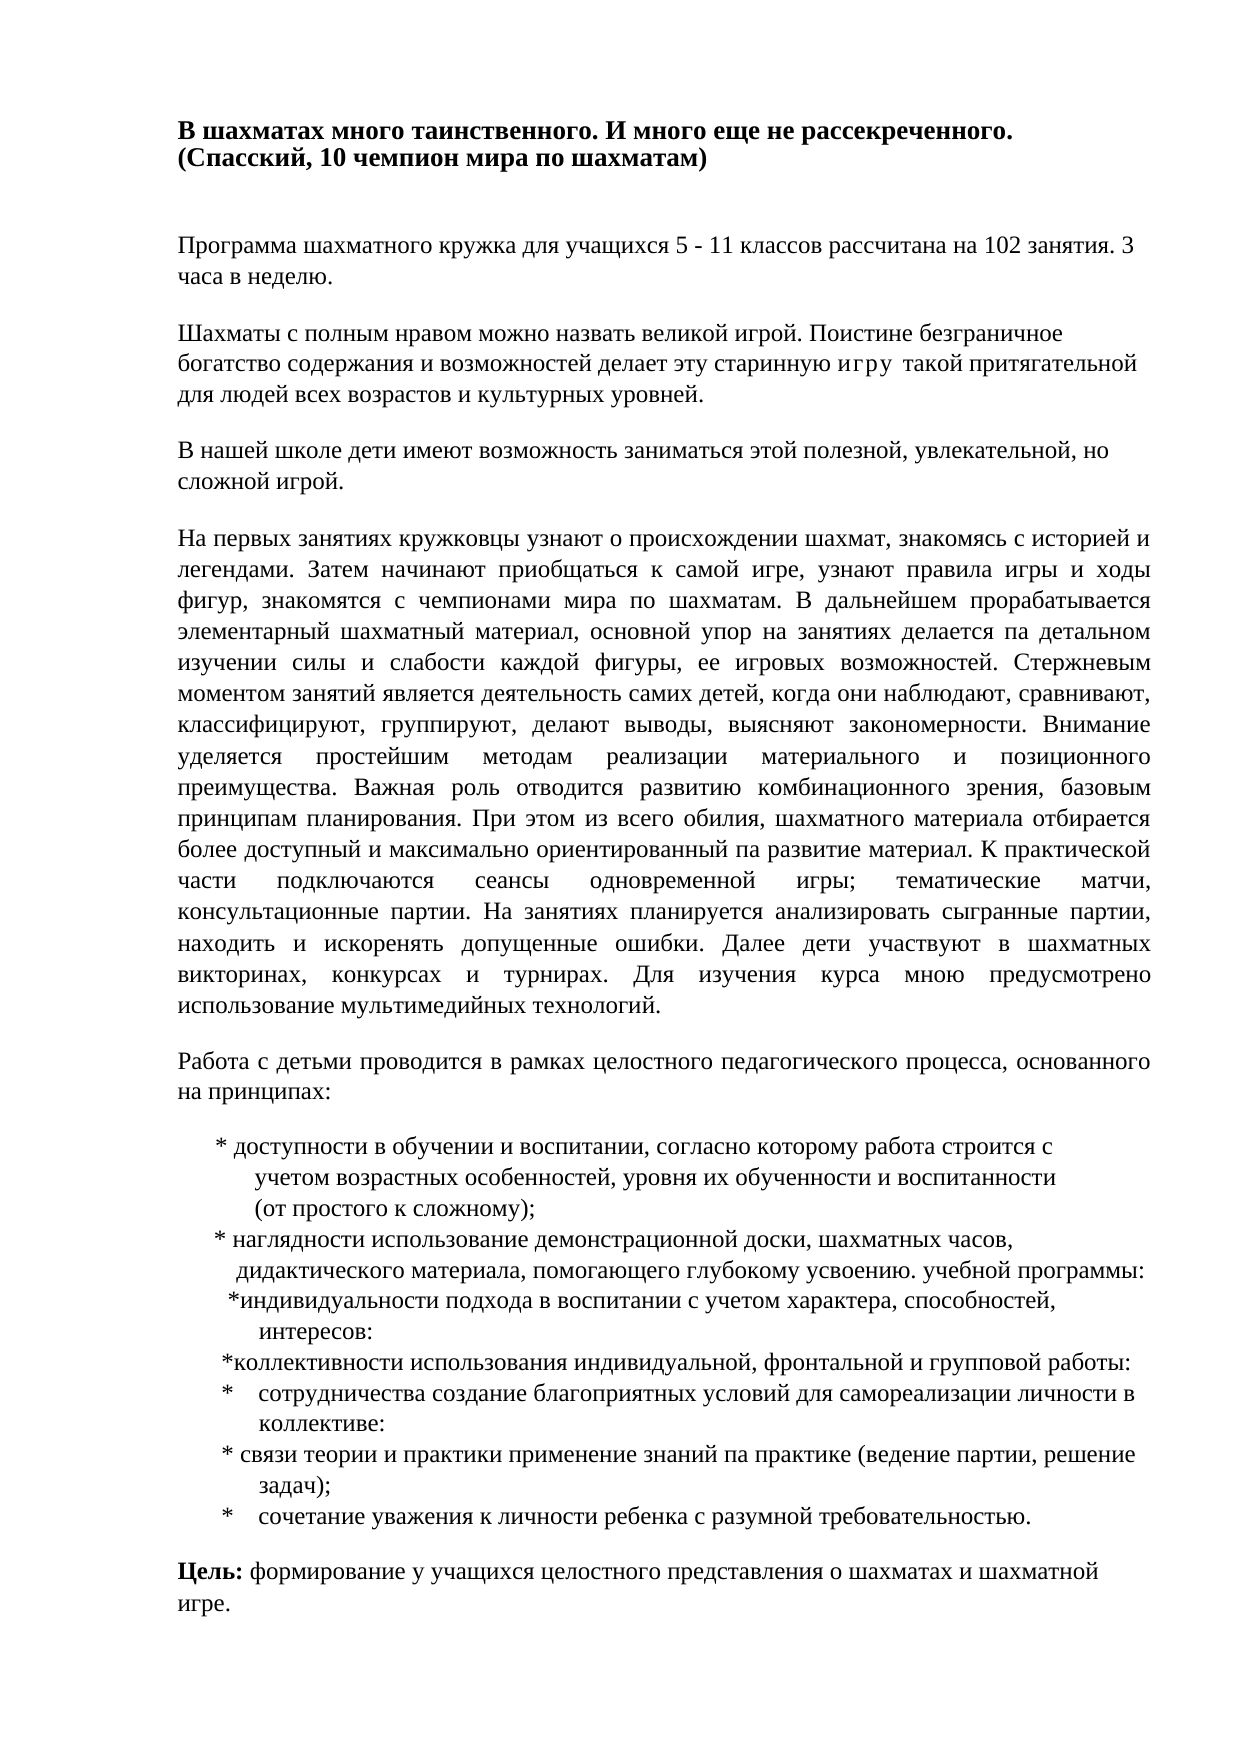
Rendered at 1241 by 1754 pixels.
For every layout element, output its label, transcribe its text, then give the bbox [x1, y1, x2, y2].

text Цель: формирование у учащихся целостного представления о шахматах и шахматной игре. [177, 1554, 1152, 1617]
text *коллективности использования индивидуальной, фронтальной и групповой работы: [221, 1346, 1152, 1377]
text Программа шахматного кружка для учащихся 5 - 11 классов рассчитана на 102 занятия. 3 часа в неделю. [177, 229, 1152, 291]
text учетом возрастных особенностей, уровня их обученности и воспитанности [254, 1161, 1152, 1192]
text В нашей школе дети имеют возможность заниматься этой полезной, увлекательной, но сложной игрой. [177, 433, 1152, 496]
list сочетание уважения к личности ребенка с разумной требовательностью. [221, 1499, 1152, 1530]
text * связи теории и практики применение знаний па практике (ведение партии, решение задач); [221, 1438, 1152, 1499]
text Шахматы с полным нравом можно назвать великой игрой. Поистине безграничное богатство содержания и возможностей делает эту старинную игру такой притягательной для людей всех возрастов и культурных уровней. [177, 316, 1152, 408]
list сотрудничества создание благоприятных условий для самореализации личности в коллективе: [221, 1377, 1152, 1438]
text * наглядности использование демонстрационной доски, шахматных часов, дидактического материала, помогающего глубокому усвоению. учебной программы: [213, 1223, 1152, 1284]
text Работа с детьми проводится в рамках целостного педагогического процесса, основанного на принципах: [177, 1045, 1152, 1105]
text * доступности в обучении и воспитании, согласно которому работа строится с [177, 1129, 1152, 1161]
text *индивидуальности подхода в воспитании с учетом характера, способностей, интересов: [221, 1284, 1152, 1346]
text В шахматах много таинственного. И много еще не рассекреченного. (Спасский, 10 чемпион мира по шахматам) [177, 118, 1152, 172]
text (от простого к сложному); [254, 1192, 1152, 1223]
text На первых занятиях кружковцы узнают о происхождении шахмат, знакомясь с историей и легендами. Затем начинают приобщаться к самой игре, узнают правила игры и ходы фигур, знакомятся с чемпионами мира по шахматам. В дальнейшем прорабатывается элементарный шахматный материал, основной упор на занятиях делается па детальном изучении силы и слабости каждой фигуры, ее игровых возможностей. Стержневым моментом занятий является деятельность самих детей, когда они наблюдают, сравнивают, классифицируют, группируют, делают выводы, выясняют закономерности. Внимание уделяется простейшим методам реализации материального и позиционного преимущества. Важная роль отводится развитию комбинационного зрения, базовым принципам планирования. При этом из всего обилия, шахматного материала отбирается более доступный и максимально ориентированный па развитие материал. К практической части подключаются сеансы одновременной игры; тематические матчи, консультационные партии. На занятиях планируется анализировать сыгранные партии, находить и искоренять допущенные ошибки. Далее дети участвуют в шахматных викторинах, конкурсах и турнирах. Для изучения курса мною предусмотрено использование мультимедийных технологий. [177, 521, 1152, 1019]
